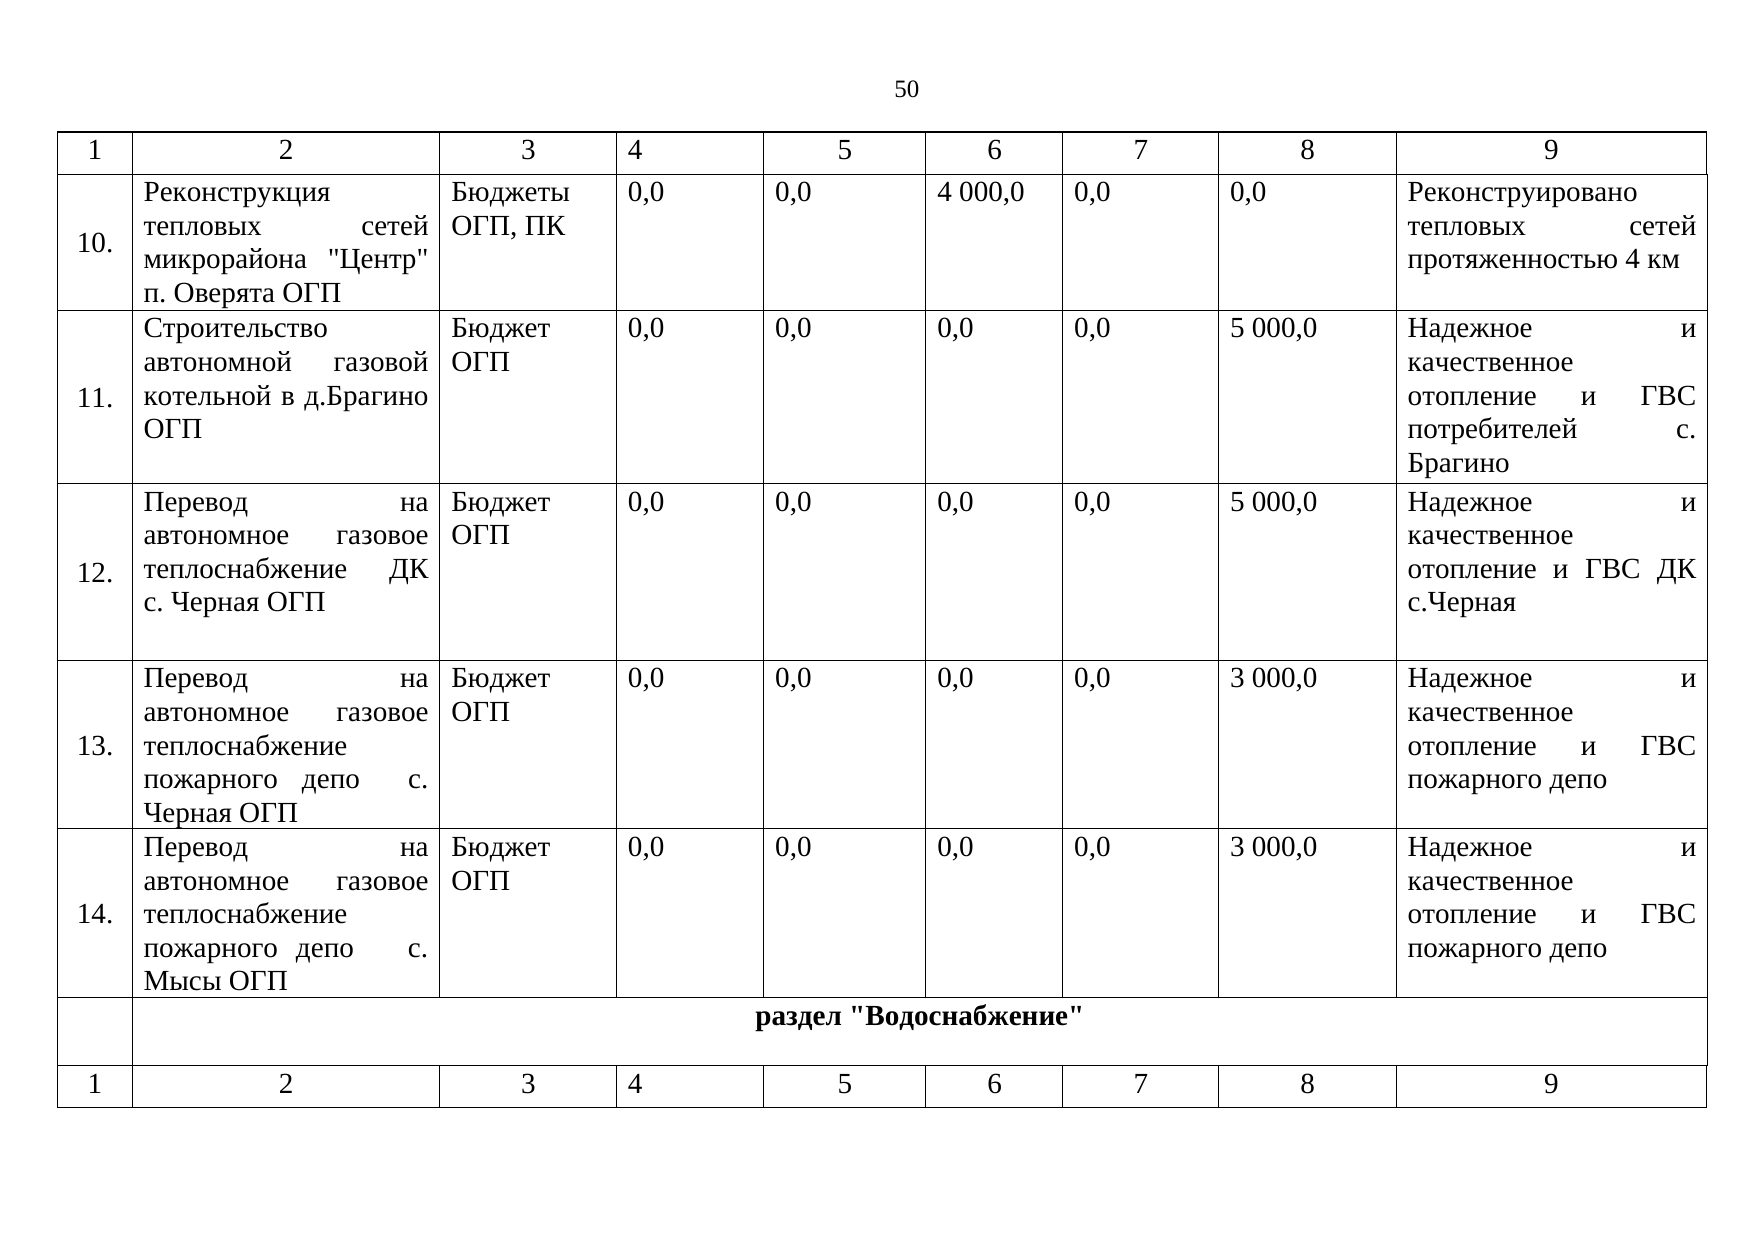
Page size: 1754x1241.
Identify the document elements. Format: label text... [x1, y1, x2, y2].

table_cell 13. [58, 661, 132, 828]
table_cell 2 [133, 133, 439, 173]
table_cell 1 [58, 133, 132, 173]
table_cell 0,0 [1219, 175, 1396, 309]
table_cell 0,0 [764, 661, 925, 828]
table_cell 5 000,0 [1219, 484, 1396, 659]
table_cell 3 000,0 [1219, 661, 1396, 828]
table_cell 5 [764, 1066, 925, 1107]
table_cell 0,0 [764, 175, 925, 309]
table_cell Бюджет ОГП [440, 661, 616, 828]
table_cell 0,0 [1063, 484, 1218, 659]
table_cell 11. [58, 311, 132, 483]
table_cell раздел "Водоснабжение" [133, 998, 1707, 1065]
table_cell [58, 998, 132, 1065]
table_cell 0,0 [617, 484, 763, 659]
table_cell Надежное и качественное отопление и ГВС ДК с.Черная [1397, 484, 1707, 659]
table_cell 0,0 [764, 829, 925, 997]
table_cell 7 [1063, 1066, 1218, 1107]
table_cell 8 [1219, 1066, 1396, 1107]
table_cell Бюджет ОГП [440, 484, 616, 659]
table_cell 12. [58, 484, 132, 659]
table_cell 9 [1397, 133, 1706, 173]
table_cell 5 000,0 [1219, 311, 1396, 483]
table_cell Надежное и качественное отопление и ГВС потребителей с. Брагино [1397, 311, 1707, 483]
table_cell 0,0 [926, 661, 1062, 828]
table_cell 3 000,0 [1219, 829, 1396, 997]
table_cell 0,0 [926, 829, 1062, 997]
table_cell Реконструкция тепловых сетей микрорайона "Центр" п. Оверята ОГП [133, 175, 439, 309]
table_cell Перевод на автономное газовое теплоснабжение пожарного депо с. Мысы ОГП [133, 829, 439, 997]
table_cell 4 000,0 [926, 175, 1062, 309]
table_cell 0,0 [617, 311, 763, 483]
table_cell 3 [440, 1066, 616, 1107]
table_cell 0,0 [1063, 175, 1218, 309]
table_cell 0,0 [617, 829, 763, 997]
table_cell Бюджеты ОГП, ПК [440, 175, 616, 309]
table_cell 6 [926, 1066, 1062, 1107]
table_cell 10. [58, 175, 132, 309]
table_cell 0,0 [617, 661, 763, 828]
table_cell 4 [617, 1066, 763, 1107]
table_cell 9 [1397, 1066, 1706, 1107]
table_cell 3 [440, 133, 616, 173]
table_cell 0,0 [926, 484, 1062, 659]
table_cell 0,0 [1063, 829, 1218, 997]
table_cell 8 [1219, 133, 1396, 173]
table_cell 14. [58, 829, 132, 997]
table_cell 0,0 [1063, 661, 1218, 828]
table_cell Перевод на автономное газовое теплоснабжение ДК с. Черная ОГП [133, 484, 439, 659]
table_cell 2 [133, 1066, 439, 1107]
table_cell Бюджет ОГП [440, 829, 616, 997]
table_cell Строительство автономной газовой котельной в д.Брагино ОГП [133, 311, 439, 483]
table_cell 5 [764, 133, 925, 173]
table_cell 6 [926, 133, 1062, 173]
table_cell Надежное и качественное отопление и ГВС пожарного депо [1397, 661, 1707, 828]
table_cell 0,0 [764, 311, 925, 483]
table_cell 1 [58, 1066, 132, 1107]
table_cell Перевод на автономное газовое теплоснабжение пожарного депо с. Черная ОГП [133, 661, 439, 828]
table_cell 0,0 [764, 484, 925, 659]
table_cell 7 [1063, 133, 1218, 173]
table_cell 0,0 [926, 311, 1062, 483]
table_cell Надежное и качественное отопление и ГВС пожарного депо [1397, 829, 1707, 997]
table_cell 0,0 [617, 175, 763, 309]
table_cell Бюджет ОГП [440, 311, 616, 483]
table_cell Реконструировано тепловых сетей протяженностью 4 км [1397, 175, 1707, 309]
table_cell 0,0 [1063, 311, 1218, 483]
table_cell 4 [617, 133, 763, 173]
